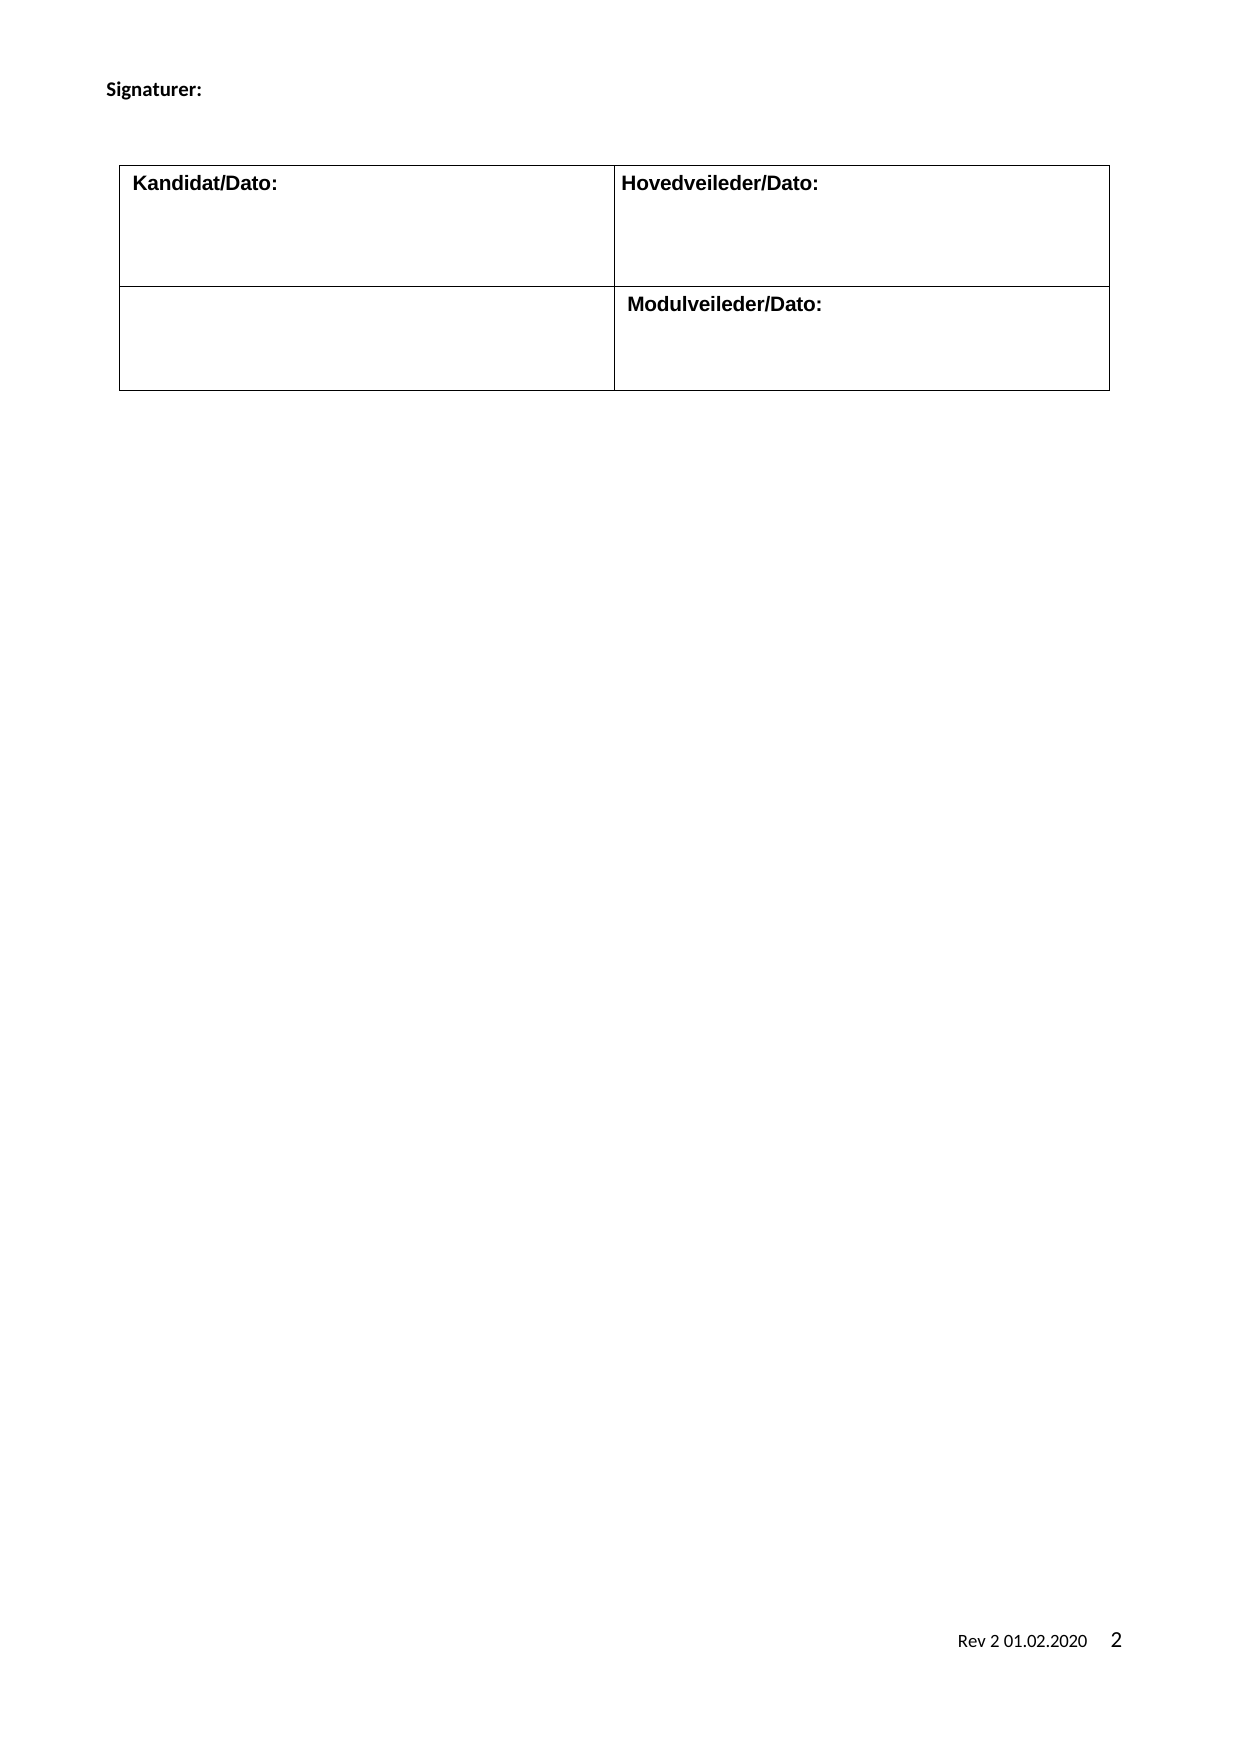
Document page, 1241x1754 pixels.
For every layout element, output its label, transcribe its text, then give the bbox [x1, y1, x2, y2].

table_header Hovedveileder/Dato: [615, 166, 1109, 286]
table_header Kandidat/Dato: [120, 166, 614, 286]
table_cell [120, 287, 614, 390]
text Signaturer: [106, 76, 1169, 101]
table_cell Modulveileder/Dato: [615, 287, 1109, 390]
